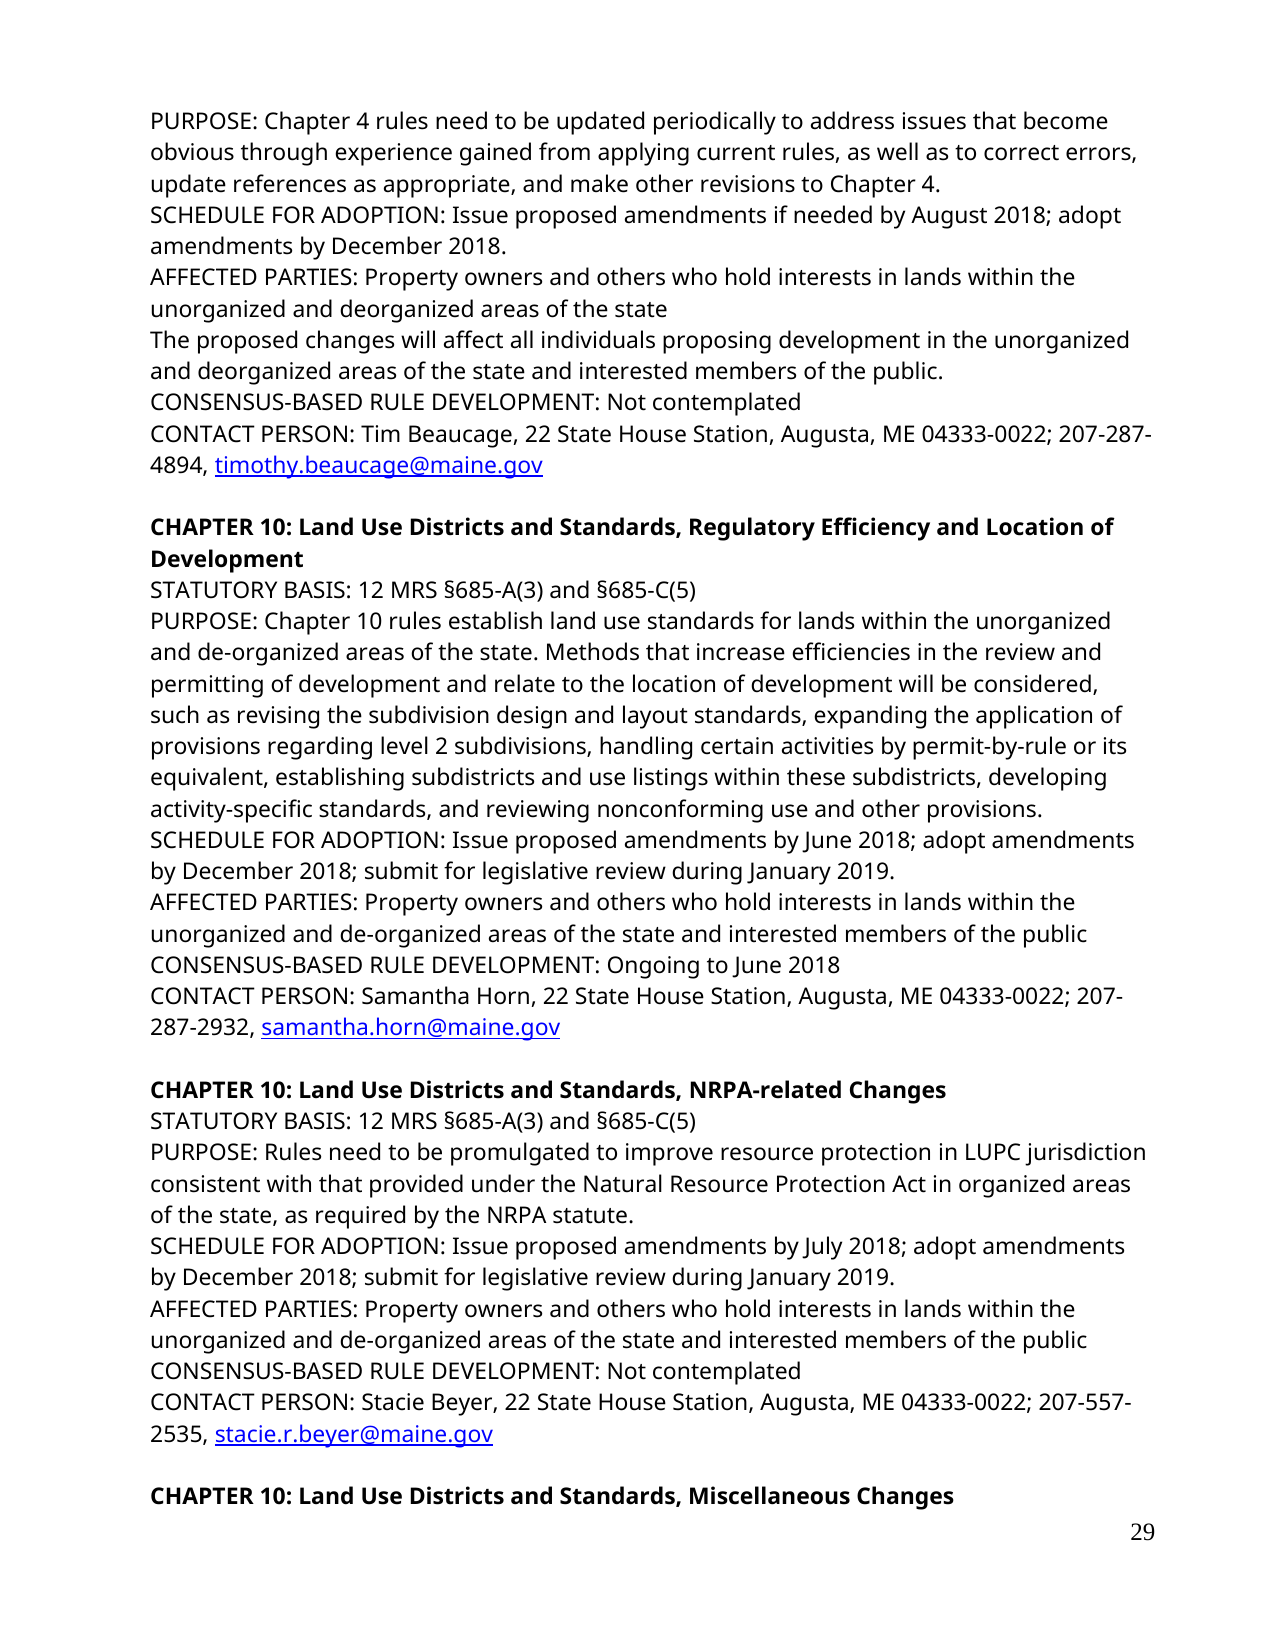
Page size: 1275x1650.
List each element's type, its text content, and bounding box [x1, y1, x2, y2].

text STATUTORY BASIS: 12 MRS §685-A(3) and §685-C(5) [150, 1105, 1155, 1136]
text CONTACT PERSON: Tim Beaucage, 22 State House Station, Augusta, ME 04333-0022; 207-287-4894, timothy.beaucage@maine.gov [150, 417, 1155, 480]
text AFFECTED PARTIES: Property owners and others who hold interests in lands within the unorganized and de-organized areas of the state and interested members of the public [150, 1292, 1155, 1355]
text CONSENSUS-BASED RULE DEVELOPMENT: Not contemplated [150, 1355, 1155, 1386]
text SCHEDULE FOR ADOPTION: Issue proposed amendments if needed by August 2018; adopt amendments by December 2018. [150, 199, 1155, 261]
text CHAPTER 10: Land Use Districts and Standards, Regulatory Efficiency and Location of Development [150, 511, 1155, 574]
text PURPOSE: Rules need to be promulgated to improve resource protection in LUPC jurisdiction consistent with that provided under the Natural Resource Protection Act in organized areas of the state, as required by the NRPA statute. [150, 1136, 1155, 1230]
text CONSENSUS-BASED RULE DEVELOPMENT: Not contemplated [150, 386, 1155, 417]
text SCHEDULE FOR ADOPTION: Issue proposed amendments by July 2018; adopt amendments by December 2018; submit for legislative review during January 2019. [150, 1230, 1155, 1292]
text SCHEDULE FOR ADOPTION: Issue proposed amendments by June 2018; adopt amendments by December 2018; submit for legislative review during January 2019. [150, 824, 1155, 886]
text AFFECTED PARTIES: Property owners and others who hold interests in lands within the unorganized and deorganized areas of the state [150, 261, 1155, 324]
text AFFECTED PARTIES: Property owners and others who hold interests in lands within the unorganized and de-organized areas of the state and interested members of the public [150, 886, 1155, 949]
text CHAPTER 10: Land Use Districts and Standards, NRPA-related Changes [150, 1074, 1155, 1105]
text PURPOSE: Chapter 4 rules need to be updated periodically to address issues that become obvious through experience gained from applying current rules, as well as to correct errors, update references as appropriate, and make other revisions to Chapter 4. [150, 105, 1155, 199]
text PURPOSE: Chapter 10 rules establish land use standards for lands within the unorganized and de-organized areas of the state. Methods that increase efficiencies in the review and permitting of development and relate to the location of development will be considered, such as revising the subdivision design and layout standards, expanding the application of provisions regarding level 2 subdivisions, handling certain activities by permit-by-rule or its equivalent, establishing subdistricts and use listings within these subdistricts, developing activity-specific standards, and reviewing nonconforming use and other provisions. [150, 605, 1155, 824]
text CHAPTER 10: Land Use Districts and Standards, Miscellaneous Changes [150, 1480, 1155, 1511]
text STATUTORY BASIS: 12 MRS §685-A(3) and §685-C(5) [150, 574, 1155, 605]
text CONSENSUS-BASED RULE DEVELOPMENT: Ongoing to June 2018 [150, 949, 1155, 980]
text The proposed changes will affect all individuals proposing development in the unorganized and deorganized areas of the state and interested members of the public. [150, 324, 1155, 386]
text CONTACT PERSON: Samantha Horn, 22 State House Station, Augusta, ME 04333-0022; 207-287-2932, samantha.horn@maine.gov [150, 980, 1155, 1042]
text CONTACT PERSON: Stacie Beyer, 22 State House Station, Augusta, ME 04333-0022; 207-557-2535, stacie.r.beyer@maine.gov [150, 1386, 1155, 1449]
